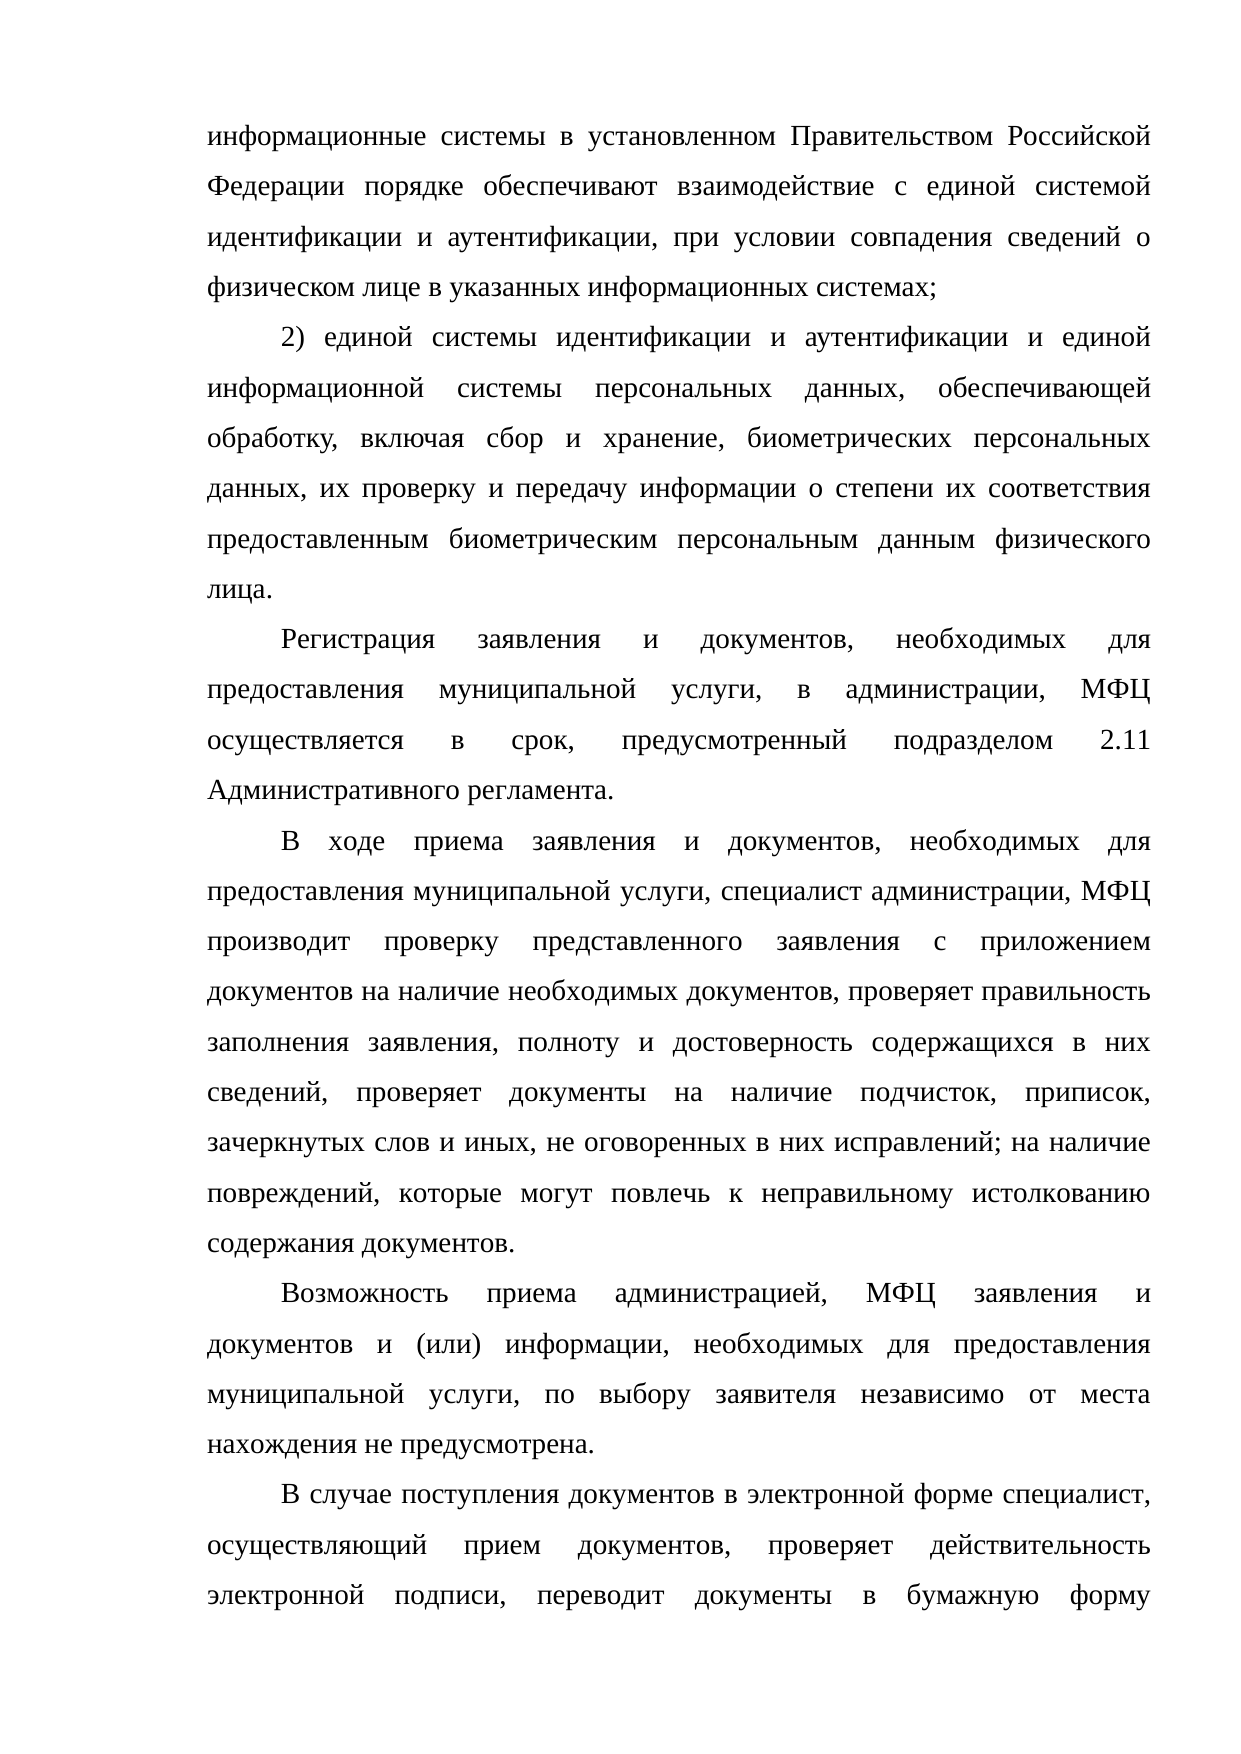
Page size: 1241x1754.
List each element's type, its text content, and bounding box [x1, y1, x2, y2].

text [207, 118, 1152, 303]
text Регистрация заявления и документов, необходимых для предоставления муниципальной услуги, в администрации, МФЦ осуществляется в срок, предусмотренный подразделом 2.11 Административного регламента. [207, 621, 1152, 806]
text Возможность приема администрацией, МФЦ заявления и документов и (или) информации, необходимых для предоставления муниципальной услуги, по выбору заявителя независимо от места нахождения не предусмотрена. [207, 1275, 1152, 1460]
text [207, 1477, 1152, 1611]
text 2) единой системы идентификации и аутентификации и единой информационной системы персональных данных, обеспечивающей обработку, включая сбор и хранение, биометрических персональных данных, их проверку и передачу информации о степени их соответствия предоставленным биометрическим персональным данным физического лица. [207, 319, 1152, 604]
text В ходе приема заявления и документов, необходимых для предоставления муниципальной услуги, специалист администрации, МФЦ производит проверку представленного заявления с приложением документов на наличие необходимых документов, проверяет правильность заполнения заявления, полноту и достоверность содержащихся в них сведений, проверяет документы на наличие подчисток, приписок, зачеркнутых слов и иных, не оговоренных в них исправлений; на наличие повреждений, которые могут повлечь к неправильному истолкованию содержания документов. [207, 823, 1152, 1259]
